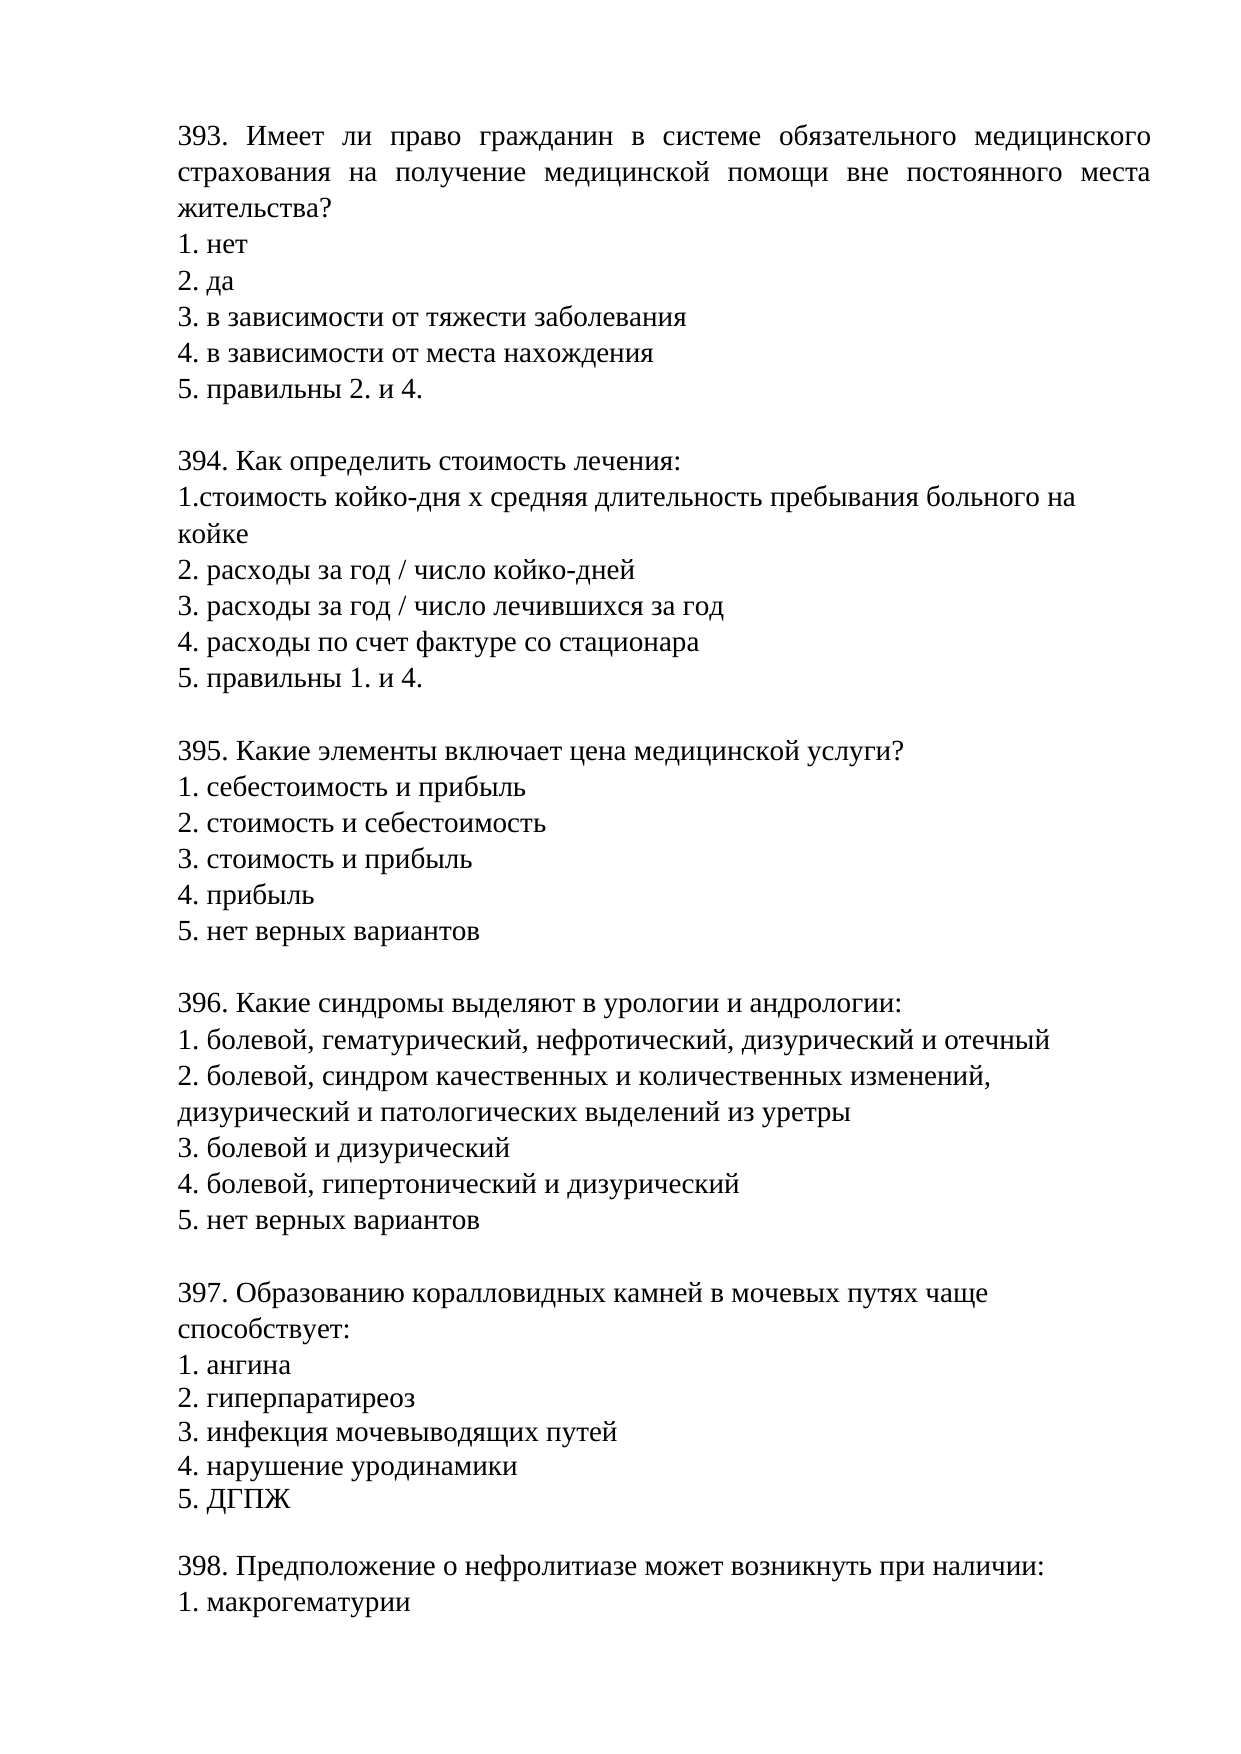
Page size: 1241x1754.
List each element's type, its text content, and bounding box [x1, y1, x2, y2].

text 2. расходы за год / число койко-дней [177, 552, 1152, 585]
text 5. нет верных вариантов [177, 913, 1152, 947]
list 5. ДГПЖ [177, 1481, 1152, 1515]
text 1. нет [177, 227, 1152, 260]
text 394. Как определить стоимость лечения: [177, 443, 1152, 477]
text 395. Какие элементы включает цена медицинской услуги? [177, 733, 1152, 766]
text 2. болевой, синдром качественных и количественных изменений, дизурический и патологических выделений из уретры [177, 1058, 1152, 1128]
text 2. стоимость и себестоимость [177, 805, 1152, 838]
text 5. нет верных вариантов [177, 1202, 1152, 1236]
text 396. Какие синдромы выделяют в урологии и андрологии: [177, 986, 1152, 1019]
text 1. макрогематурии [177, 1584, 1152, 1618]
text 1. себестоимость и прибыль [177, 769, 1152, 802]
text 4. прибыль [177, 877, 1152, 911]
text 397. Образованию коралловидных камней в мочевых путях чаще способствует: [177, 1275, 1152, 1344]
text 1.стоимость койко-дня х средняя длительность пребывания больного на койке [177, 479, 1152, 549]
list 1. ангина [177, 1347, 1152, 1381]
text 3. стоимость и прибыль [177, 841, 1152, 874]
text 4. в зависимости от места нахождения [177, 335, 1152, 368]
text 2. да [177, 263, 1152, 296]
text 1. болевой, гематурический, нефротический, дизурический и отечный [177, 1022, 1152, 1055]
text 393. Имеет ли право гражданин в системе обязательного медицинского страхования на получение медицинской помощи вне постоянного места жительства? [177, 118, 1152, 224]
text 5. правильны 1. и 4. [177, 660, 1152, 694]
list 3. инфекция мочевыводящих путей [177, 1414, 1152, 1448]
text 398. Предположение о нефролитиазе может возникнуть при наличии: [177, 1548, 1152, 1582]
text 3. расходы за год / число лечившихся за год [177, 588, 1152, 622]
text 4. расходы по счет фактуре со стационара [177, 624, 1152, 658]
text 4. болевой, гипертонический и дизурический [177, 1166, 1152, 1200]
list 2. гиперпаратиреоз [177, 1381, 1152, 1414]
list 4. нарушение уродинамики [177, 1448, 1152, 1481]
text 5. правильны 2. и 4. [177, 371, 1152, 405]
text 3. болевой и дизурический [177, 1130, 1152, 1164]
text 3. в зависимости от тяжести заболевания [177, 299, 1152, 332]
